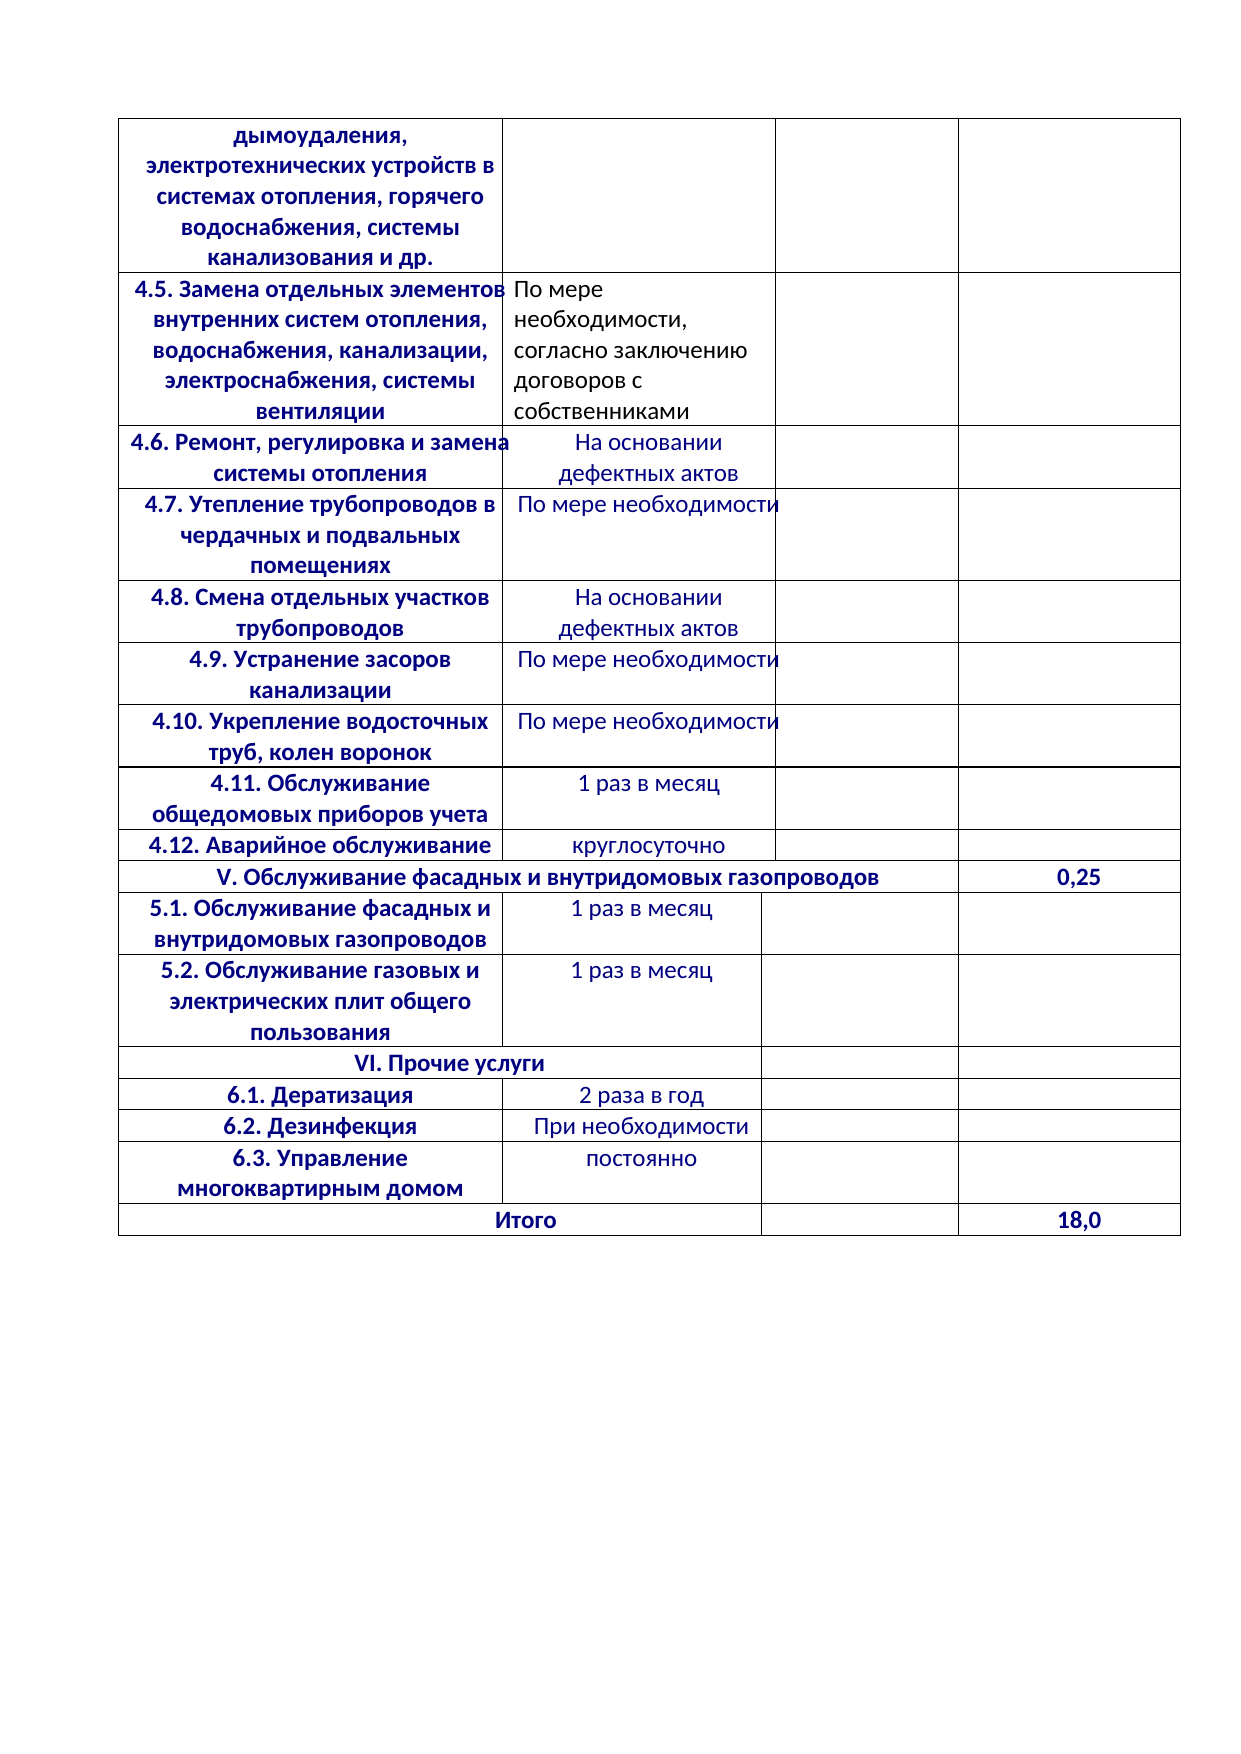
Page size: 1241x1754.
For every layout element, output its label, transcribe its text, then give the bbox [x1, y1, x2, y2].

table_cell 6.3. Управление многоквартирным домом [119, 1142, 502, 1203]
table_cell [762, 1110, 958, 1141]
table_cell [959, 955, 1180, 1046]
table_cell [776, 426, 958, 487]
table_cell 5.2. Обслуживание газовых и электрических плит общего пользования [119, 955, 502, 1046]
table_cell 4.5. Замена отдельных элементов внутренних систем отопления, водоснабжения, канализации, электроснабжения, системы вентиляции [119, 273, 502, 425]
table_cell [959, 581, 1180, 642]
table_cell [776, 830, 958, 860]
table_cell 2 раза в год [503, 1079, 761, 1109]
table_cell [776, 273, 958, 425]
table_cell [959, 273, 1180, 425]
table_cell 4.8. Смена отдельных участков трубопроводов [119, 581, 502, 642]
table_cell [762, 1047, 958, 1078]
table_cell Итого [119, 1204, 761, 1234]
table_cell [762, 1079, 958, 1109]
table_cell [959, 893, 1180, 954]
table_cell [959, 830, 1180, 860]
table_cell [959, 643, 1180, 704]
table_cell По мере необходимости [503, 489, 775, 580]
table_cell 4.11. Обслуживание общедомовых приборов учета [119, 768, 502, 828]
table_cell По мере необходимости [503, 705, 775, 766]
table_cell 5.1. Обслуживание фасадных и внутридомовых газопроводов [119, 893, 502, 954]
table_cell [959, 705, 1180, 766]
table_cell При необходимости [503, 1110, 761, 1141]
table_cell [762, 1142, 958, 1203]
table_cell V. Обслуживание фасадных и внутридомовых газопроводов [119, 861, 958, 892]
table_cell На основании дефектных актов [503, 581, 775, 642]
table_cell [959, 1079, 1180, 1109]
table_cell [776, 489, 958, 580]
table_cell VI. Прочие услуги [119, 1047, 761, 1078]
table_cell 4.7. Утепление трубопроводов в чердачных и подвальных помещениях [119, 489, 502, 580]
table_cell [503, 119, 775, 272]
table_cell [959, 768, 1180, 828]
table_cell 6.2. Дезинфекция [119, 1110, 502, 1141]
table_cell постоянно [503, 1142, 761, 1203]
table_cell [959, 426, 1180, 487]
table_cell круглосуточно [503, 830, 775, 860]
table_cell По мере необходимости [503, 643, 775, 704]
table_cell [776, 768, 958, 828]
table_cell [762, 893, 958, 954]
table_cell [959, 1110, 1180, 1141]
table_cell [959, 489, 1180, 580]
table_cell [776, 705, 958, 766]
table_cell 1 раз в месяц [503, 893, 761, 954]
table_cell [776, 119, 958, 272]
table_cell [762, 955, 958, 1046]
table_cell 4.10. Укрепление водосточных труб, колен воронок [119, 705, 502, 766]
table_cell На основании дефектных актов [503, 426, 775, 487]
table_cell [959, 1142, 1180, 1203]
table_cell 0,25 [959, 861, 1180, 892]
table_cell [959, 1047, 1180, 1078]
table_cell По мере необходимости, согласно заключению договоров с собственниками [503, 273, 775, 425]
table_cell [762, 1204, 958, 1234]
table_cell 6.1. Дератизация [119, 1079, 502, 1109]
table_cell 1 раз в месяц [503, 768, 775, 828]
table_cell [776, 643, 958, 704]
table_cell 18,0 [959, 1204, 1180, 1234]
table_cell 4.9. Устранение засоров канализации [119, 643, 502, 704]
table_cell [776, 581, 958, 642]
table_cell [959, 119, 1180, 272]
table_cell 4.6. Ремонт, регулировка и замена системы отопления [119, 426, 502, 487]
table_cell 1 раз в месяц [503, 955, 761, 1046]
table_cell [119, 119, 502, 272]
table_cell 4.12. Аварийное обслуживание [119, 830, 502, 860]
